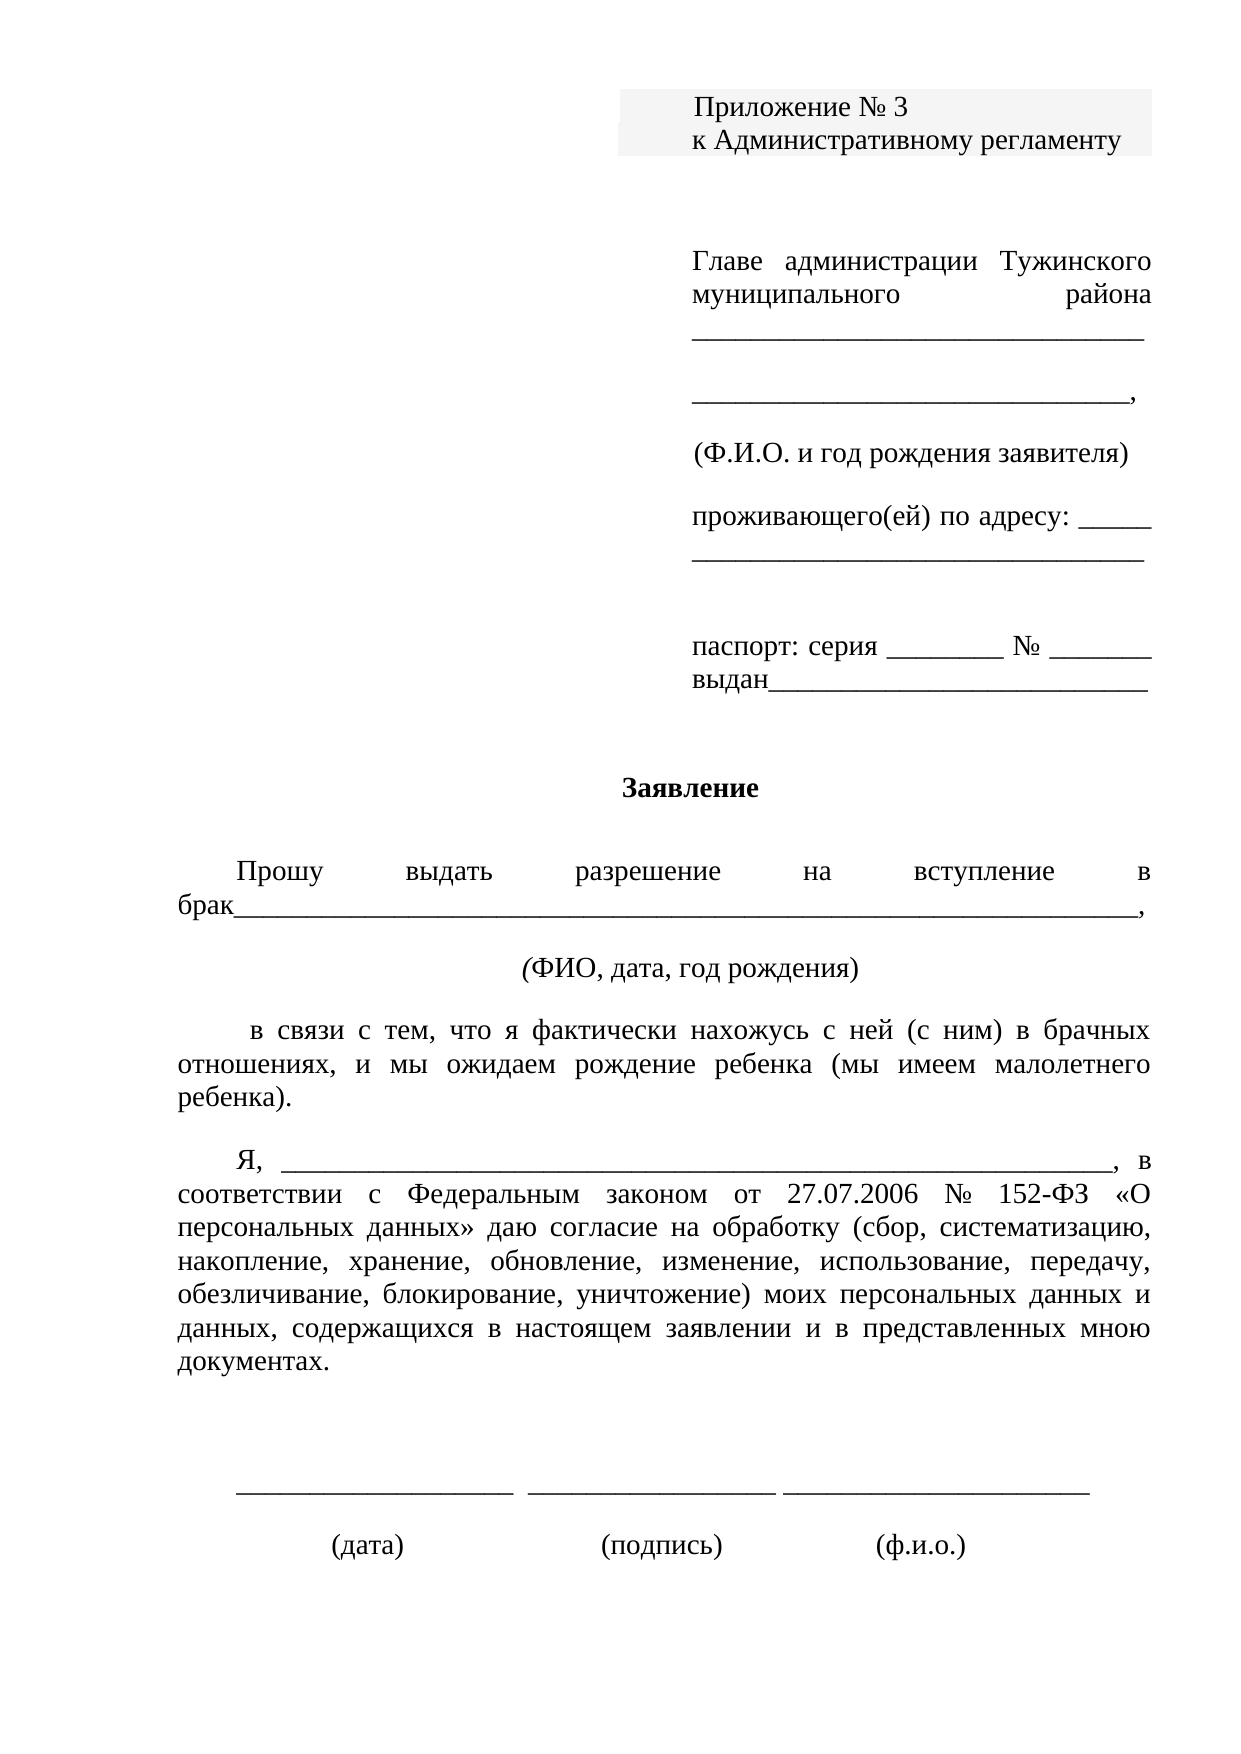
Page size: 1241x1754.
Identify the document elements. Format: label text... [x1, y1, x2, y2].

text Приложение № 3 [620, 89, 1152, 122]
text (Ф.И.О. и год рождения заявителя) [177, 435, 1152, 469]
text Я, _________________________________________________________, в соответствии с Федеральным законом от 27.07.2006 № 152-ФЗ «О персональных данных» даю согласие на обработку (сбор, систематизацию, накопление, хранение, обновление, изменение, использование, передачу, обезличивание, блокирование, уничтожение) моих персональных данных и данных, содержащихся в настоящем заявлении и в представленных мною документах. [177, 1142, 1152, 1377]
text ______________________________, [692, 373, 1152, 406]
text проживающего(ей) по адресу: _____ _______________________________ [692, 498, 1152, 599]
text Заявление [177, 770, 1152, 803]
text (ФИО, дата, год рождения) [177, 950, 1152, 983]
text Прошу выдать разрешение на вступление в брак______________________________________________________________, [177, 853, 1152, 921]
text паспорт: серия ________ № _______ выдан__________________________ [692, 628, 1152, 695]
text ___________________ _________________ _____________________ [177, 1464, 1152, 1498]
text к Административному регламенту [618, 122, 1152, 156]
text в связи с тем, что я фактически нахожусь с ней (с ним) в брачных отношениях, и мы ожидаем рождение ребенка (мы имеем малолетнего ребенка). [177, 1012, 1152, 1113]
text Главе администрации Тужинского муниципального района _______________________________ [692, 243, 1152, 343]
text (дата) (подпись) (ф.и.о.) [177, 1527, 1152, 1560]
